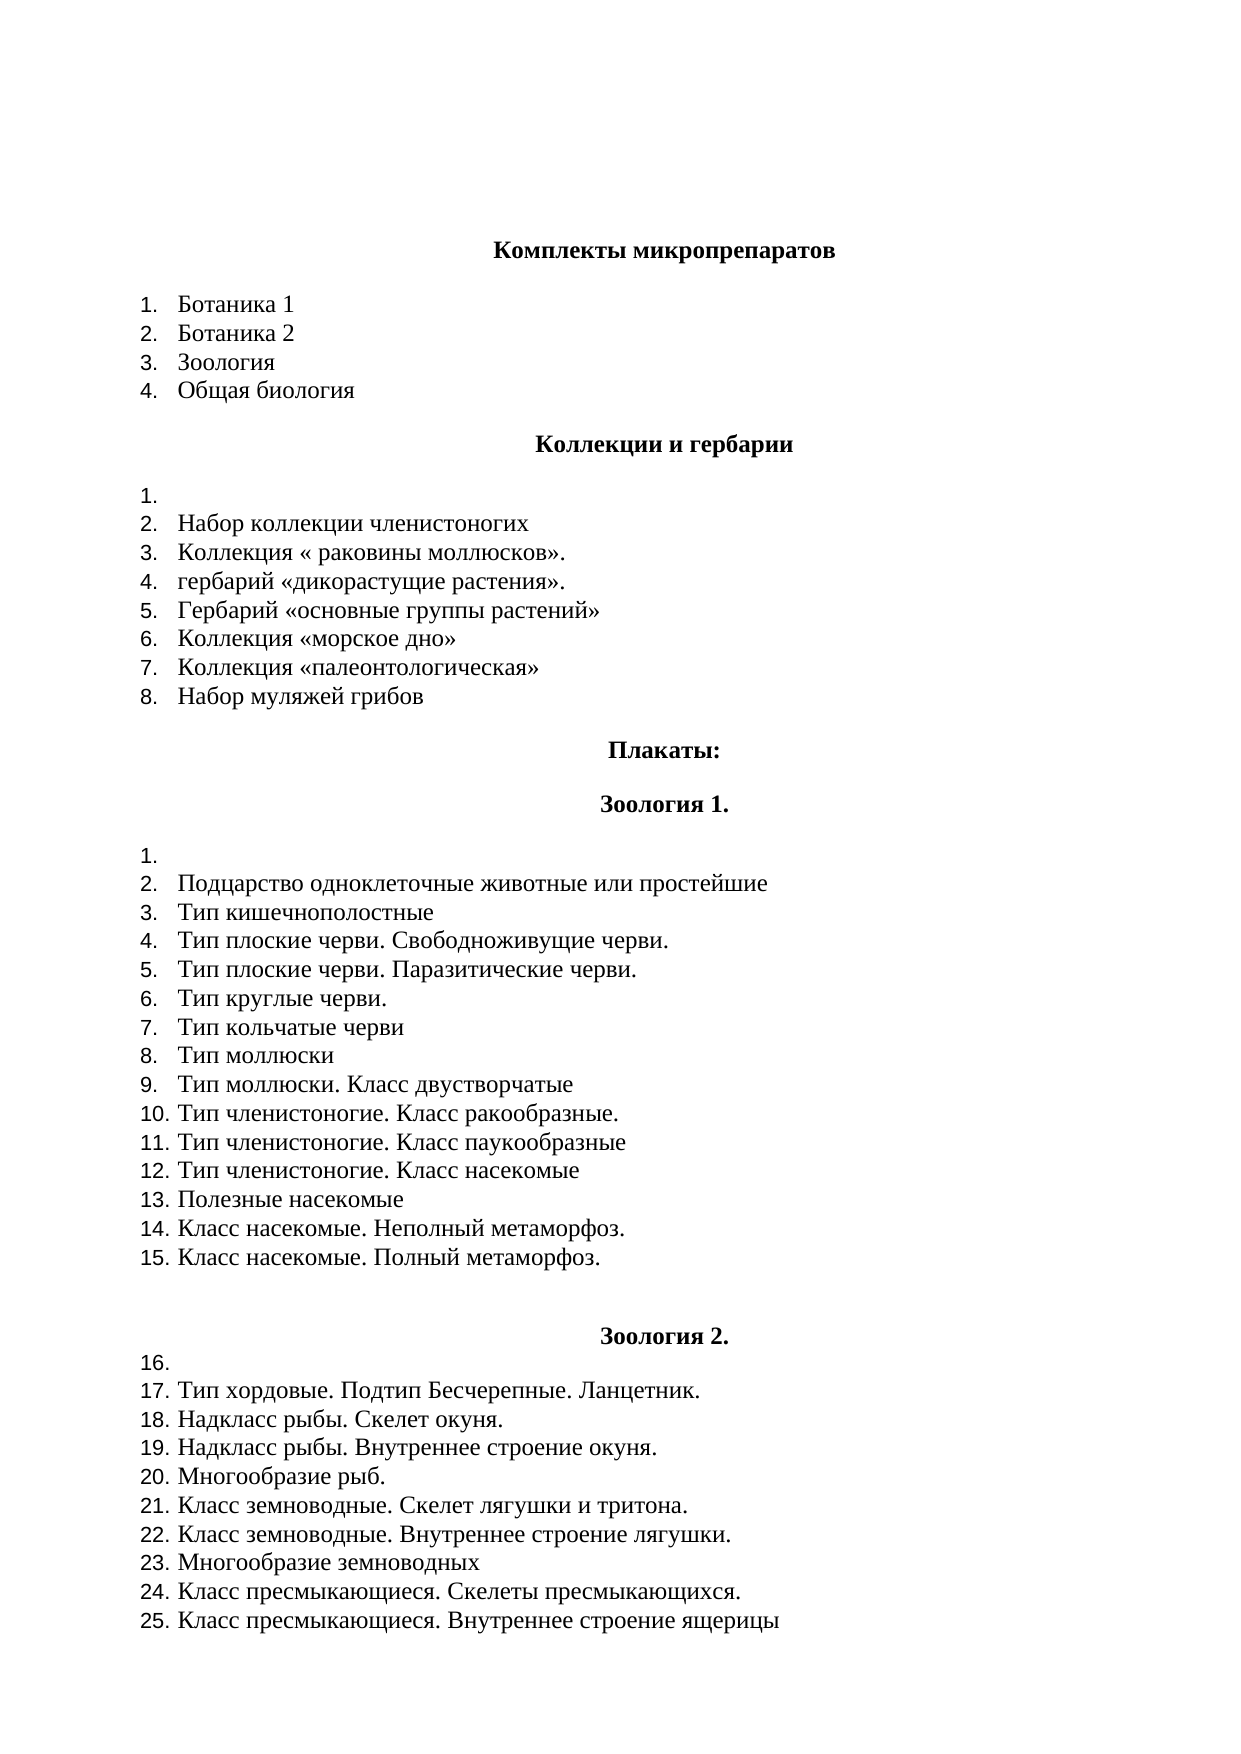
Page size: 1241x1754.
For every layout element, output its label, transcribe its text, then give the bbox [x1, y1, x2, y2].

list Тип моллюски [140, 1041, 1152, 1069]
list Тип круглые черви. [140, 983, 1152, 1012]
list Класс земноводные. Внутреннее строение лягушки. [140, 1519, 1152, 1547]
list Тип хордовые. Подтип Бесчерепные. Ланцетник. [140, 1375, 1152, 1404]
text Комплекты микропрепаратов [177, 235, 1152, 264]
list Гербарий «основные группы растений» [140, 595, 1152, 623]
list Многообразие рыб. [140, 1461, 1152, 1490]
list Тип членистоногие. Класс насекомые [140, 1156, 1152, 1184]
list Тип моллюски. Класс двустворчатые [140, 1069, 1152, 1098]
list Тип членистоногие. Класс паукообразные [140, 1127, 1152, 1156]
list Надкласс рыбы. Внутреннее строение окуня. [140, 1432, 1152, 1461]
list Многообразие земноводных [140, 1547, 1152, 1576]
list Набор муляжей грибов [140, 681, 1152, 710]
text Плакаты: [177, 735, 1152, 764]
list Класс пресмыкающиеся. Скелеты пресмыкающихся. [140, 1576, 1152, 1605]
list Общая биология [140, 375, 1152, 404]
text Коллекции и гербарии [177, 429, 1152, 458]
list Ботаника 1 [140, 289, 1152, 318]
text Зоология 1. [177, 789, 1152, 818]
list Класс насекомые. Полный метаморфоз. [140, 1242, 1152, 1271]
list Тип плоские черви. Свободноживущие черви. [140, 926, 1152, 954]
list Коллекция «палеонтологическая» [140, 652, 1152, 681]
list Коллекция «морское дно» [140, 623, 1152, 652]
list Ботаника 2 [140, 318, 1152, 347]
list Тип членистоногие. Класс ракообразные. [140, 1098, 1152, 1127]
list Класс пресмыкающиеся. Внутреннее строение ящерицы [140, 1605, 1152, 1634]
list Класс земноводные. Скелет лягушки и тритона. [140, 1490, 1152, 1519]
list Тип плоские черви. Паразитические черви. [140, 954, 1152, 983]
list Тип кишечнополостные [140, 897, 1152, 926]
list Набор коллекции членистоногих [140, 508, 1152, 537]
list гербарий «дикорастущие растения». [140, 566, 1152, 595]
list Полезные насекомые [140, 1184, 1152, 1213]
text Зоология 2. [177, 1321, 1152, 1350]
list Класс насекомые. Неполный метаморфоз. [140, 1213, 1152, 1242]
list Тип кольчатые черви [140, 1012, 1152, 1041]
list Коллекция « раковины моллюсков». [140, 537, 1152, 566]
list Зоология [140, 347, 1152, 375]
list Надкласс рыбы. Скелет окуня. [140, 1404, 1152, 1432]
list Подцарство одноклеточные животные или простейшие [140, 868, 1152, 897]
